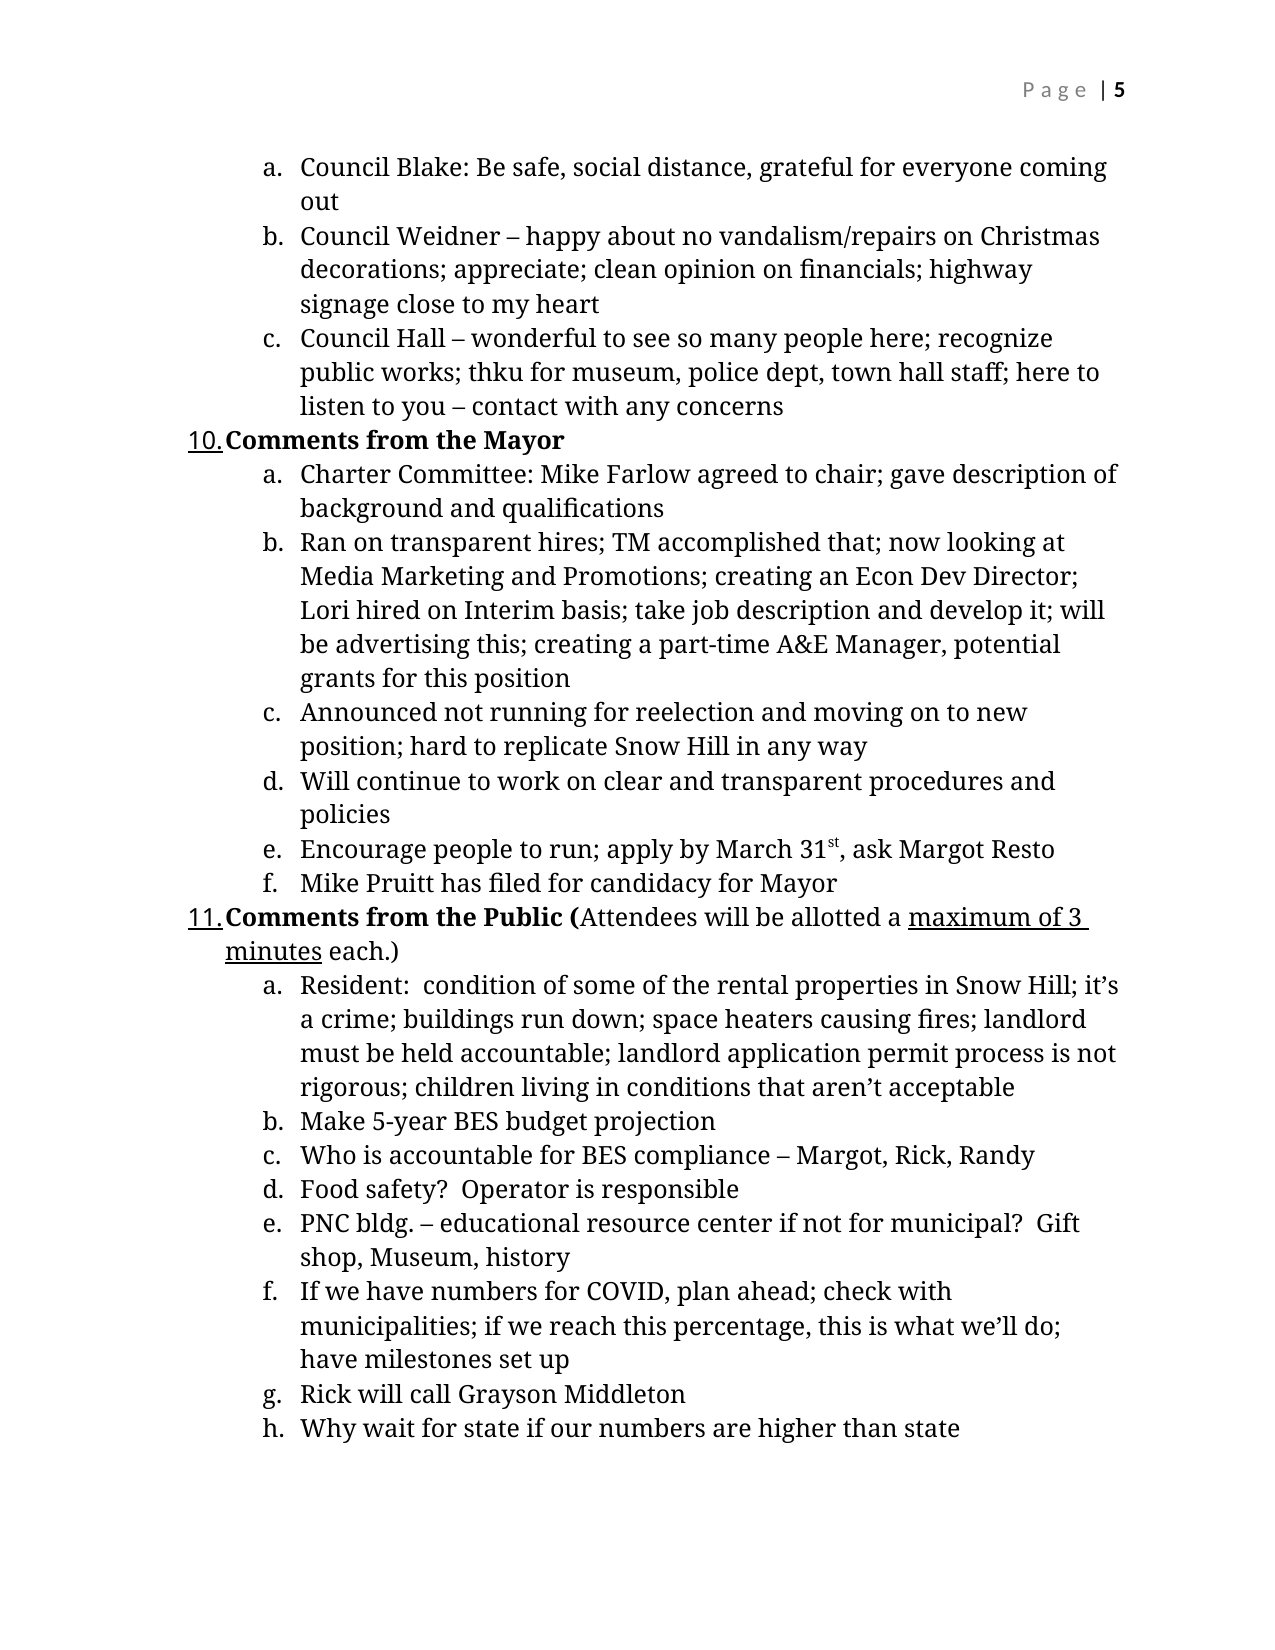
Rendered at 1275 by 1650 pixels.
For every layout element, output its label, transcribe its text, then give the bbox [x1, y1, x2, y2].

list Will continue to work on clear and transparent procedures and policies [262, 763, 1125, 831]
list Make 5-year BES budget projection [262, 1104, 1125, 1138]
list Comments from the Mayor [187, 422, 1125, 457]
list Council Hall – wonderful to see so many people here; recognize public works; thku for museum, police dept, town hall staff; here to listen to you – contact with any concerns [262, 320, 1125, 422]
list Rick will call Grayson Middleton [262, 1376, 1125, 1410]
list Comments from the Public (Attendees will be allotted a maximum of 3 minutes each.) [187, 899, 1125, 967]
list Council Blake: Be safe, social distance, grateful for everyone coming out [262, 150, 1125, 218]
list Who is accountable for BES compliance – Margot, Rick, Randy [262, 1138, 1125, 1172]
list If we have numbers for COVID, plan ahead; check with municipalities; if we reach this percentage, this is what we’ll do; have milestones set up [262, 1274, 1125, 1376]
list Announced not running for reelection and moving on to new position; hard to replicate Snow Hill in any way [262, 695, 1125, 763]
list Council Weidner – happy about no vandalism/repairs on Christmas decorations; appreciate; clean opinion on financials; highway signage close to my heart [262, 218, 1125, 320]
list Charter Committee: Mike Farlow agreed to chair; gave description of background and qualifications [262, 457, 1125, 525]
list Encourage people to run; apply by March 31st, ask Margot Resto [262, 831, 1125, 865]
list PNC bldg. – educational resource center if not for municipal? Gift shop, Museum, history [262, 1206, 1125, 1274]
list Mike Pruitt has filed for candidacy for Mayor [262, 865, 1125, 899]
list Food safety? Operator is responsible [262, 1172, 1125, 1206]
list Resident: condition of some of the rental properties in Snow Hill; it’s a crime; buildings run down; space heaters causing fires; landlord must be held accountable; landlord application permit process is not rigorous; children living in conditions that aren’t acceptable [262, 967, 1125, 1104]
list Ran on transparent hires; TM accomplished that; now looking at Media Marketing and Promotions; creating an Econ Dev Director; Lori hired on Interim basis; take job description and develop it; will be advertising this; creating a part-time A&E Manager, potential grants for this position [262, 525, 1125, 695]
list Why wait for state if our numbers are higher than state [262, 1410, 1125, 1444]
